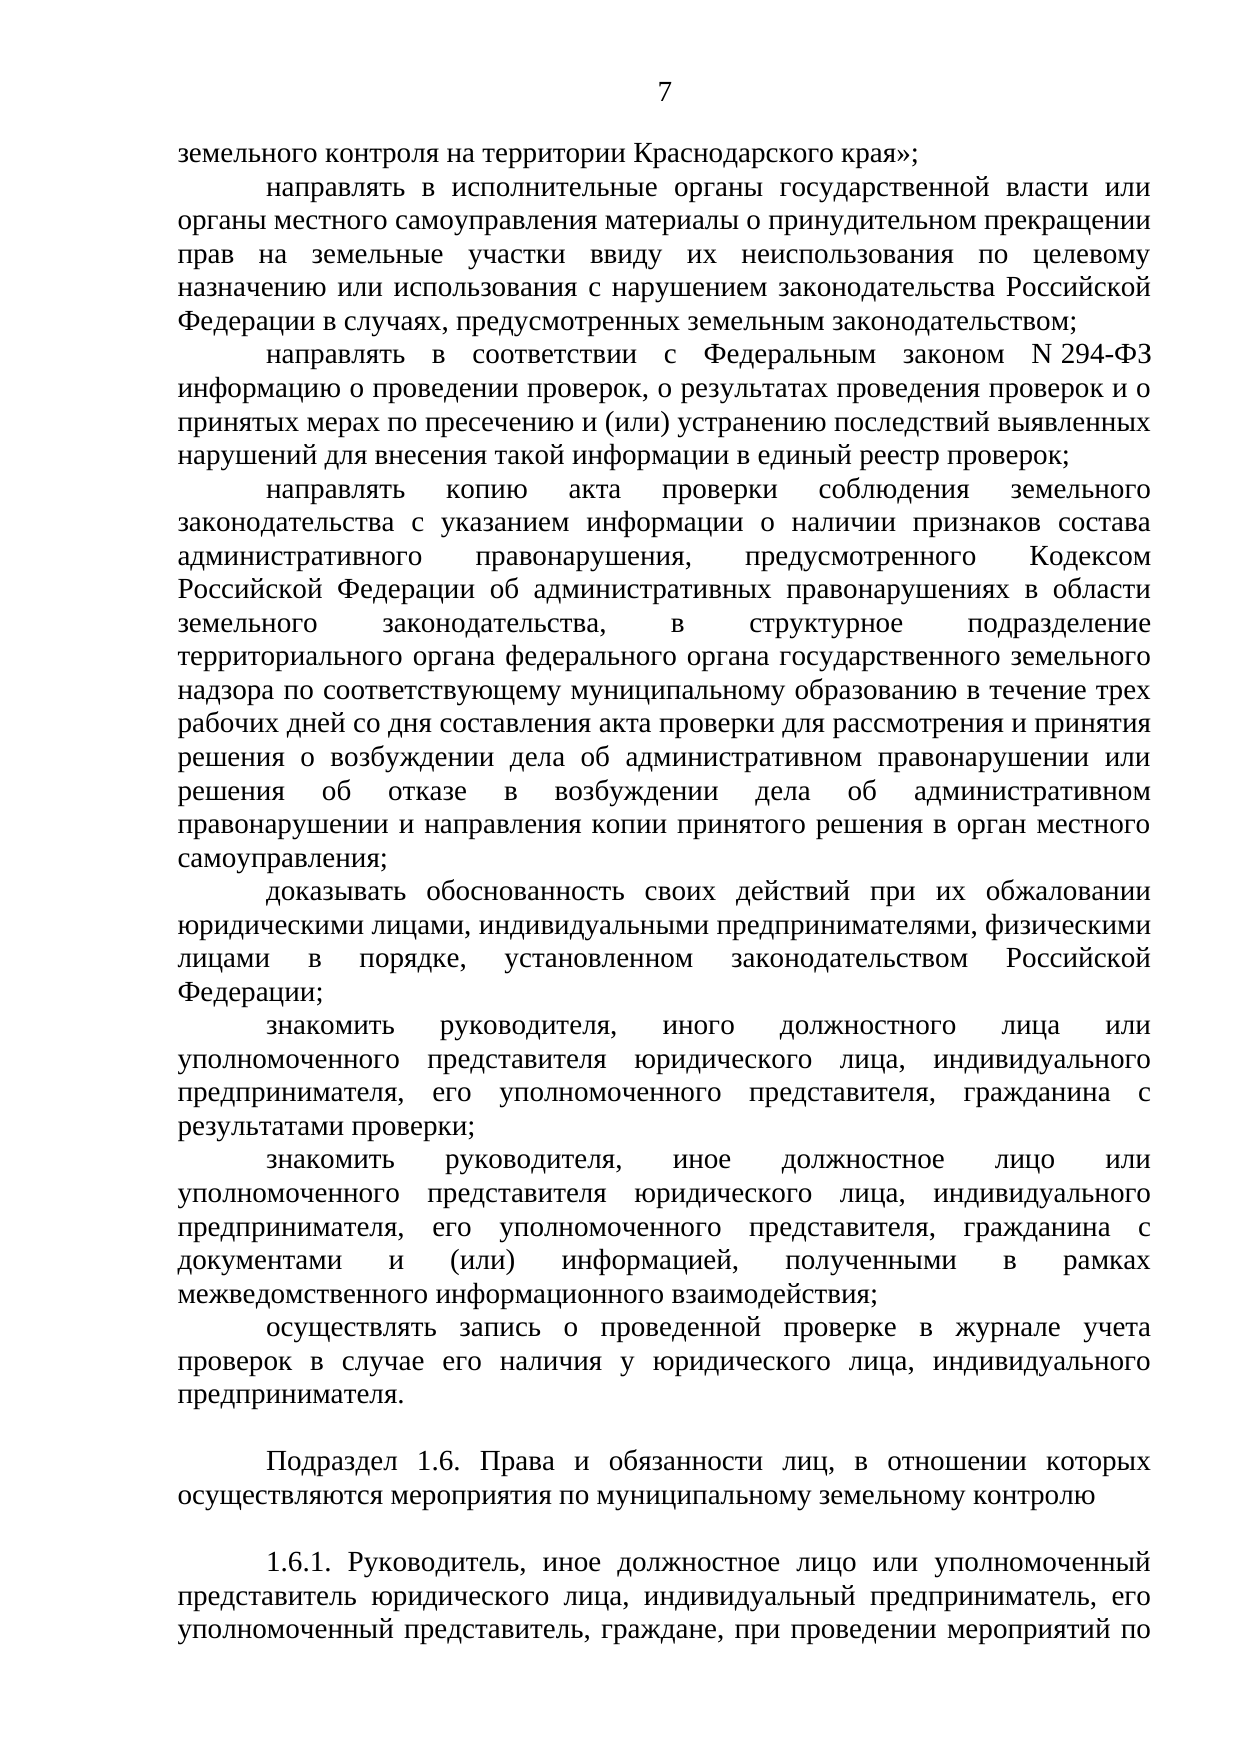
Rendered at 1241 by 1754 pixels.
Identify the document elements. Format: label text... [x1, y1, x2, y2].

text доказывать обоснованность своих действий при их обжаловании юридическими лицами, индивидуальными предпринимателями, физическими лицами в порядке, установленном законодательством Российской Федерации; [177, 873, 1152, 1007]
text направлять в соответствии с Федеральным законом N 294-ФЗ информацию о проведении проверок, о результатах проведения проверок и о принятых мерах по пресечению и (или) устранению последствий выявленных нарушений для внесения такой информации в единый реестр проверок; [177, 337, 1152, 471]
text Подраздел 1.6. Права и обязанности лиц, в отношении которых осуществляются мероприятия по муниципальному земельному контролю [177, 1443, 1152, 1511]
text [177, 135, 1152, 169]
text знакомить руководителя, иного должностного лица или уполномоченного представителя юридического лица, индивидуального предпринимателя, его уполномоченного представителя, гражданина с результатами проверки; [177, 1007, 1152, 1142]
text знакомить руководителя, иное должностное лицо или уполномоченного представителя юридического лица, индивидуального предпринимателя, его уполномоченного представителя, гражданина с документами и (или) информацией, полученными в рамках межведомственного информационного взаимодействия; [177, 1142, 1152, 1309]
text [177, 1544, 1152, 1645]
text направлять в исполнительные органы государственной власти или органы местного самоуправления материалы о принудительном прекращении прав на земельные участки ввиду их неиспользования по целевому назначению или использования с нарушением законодательства Российской Федерации в случаях, предусмотренных земельным законодательством; [177, 169, 1152, 337]
text направлять копию акта проверки соблюдения земельного законодательства с указанием информации о наличии признаков состава административного правонарушения, предусмотренного Кодексом Российской Федерации об административных правонарушениях в области земельного законодательства, в структурное подразделение территориального органа федерального органа государственного земельного надзора по соответствующему муниципальному образованию в течение трех рабочих дней со дня составления акта проверки для рассмотрения и принятия решения о возбуждении дела об административном правонарушении или решения об отказе в возбуждении дела об административном правонарушении и направления копии принятого решения в орган местного самоуправления; [177, 471, 1152, 873]
text осуществлять запись о проведенной проверке в журнале учета проверок в случае его наличия у юридического лица, индивидуального предпринимателя. [177, 1309, 1152, 1410]
